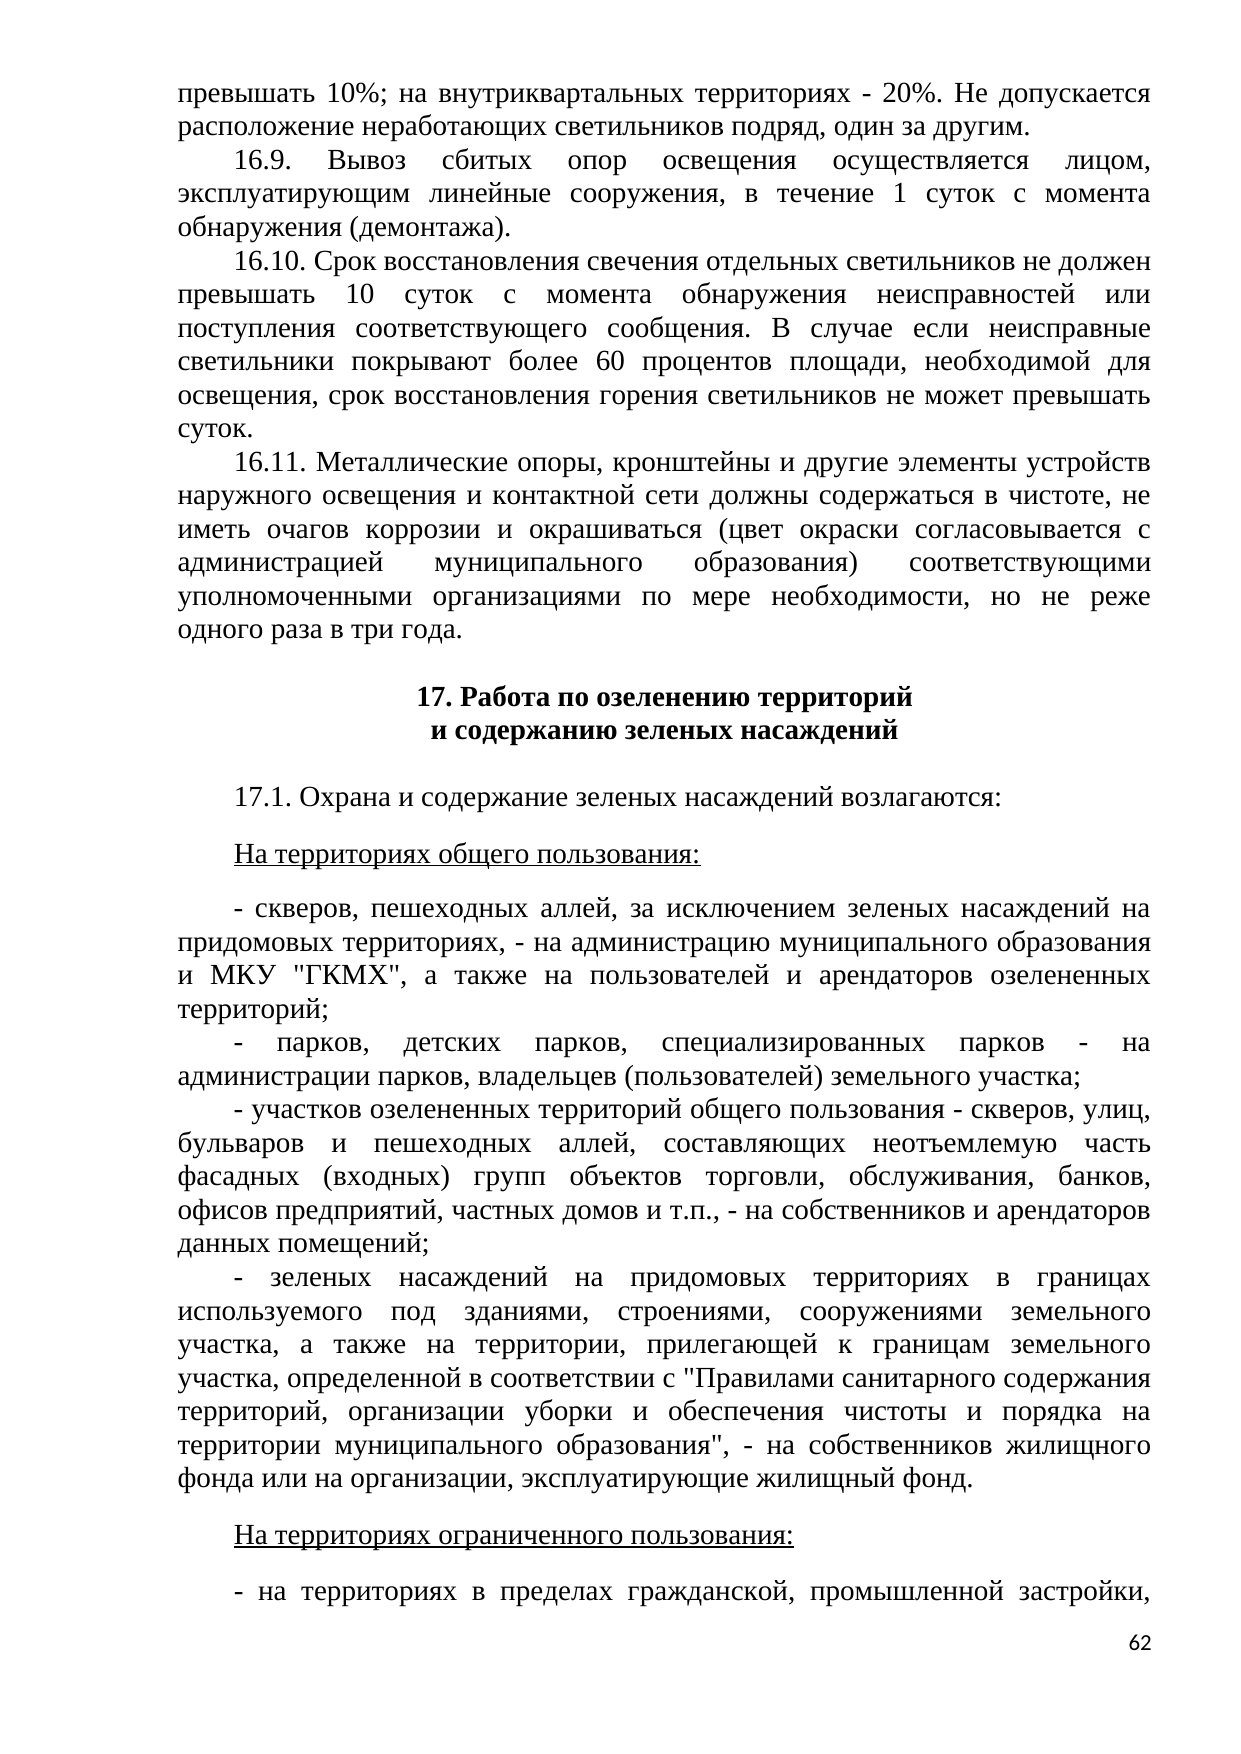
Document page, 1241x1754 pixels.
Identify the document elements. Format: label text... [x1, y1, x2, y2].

text На территориях ограниченного пользования: [177, 1517, 1152, 1550]
text - зеленых насаждений на придомовых территориях в границах используемого под зданиями, строениями, сооружениями земельного участка, а также на территории, прилегающей к границам земельного участка, определенной в соответствии с "Правилами санитарного содержания территорий, организации уборки и обеспечения чистоты и порядка на территории муниципального образования", - на собственников жилищного фонда или на организации, эксплуатирующие жилищный фонд. [177, 1259, 1152, 1494]
text 16.10. Срок восстановления свечения отдельных светильников не должен превышать 10 суток с момента обнаружения неисправностей или поступления соответствующего сообщения. В случае если неисправные светильники покрывают более 60 процентов площади, необходимой для освещения, срок восстановления горения светильников не может превышать суток. [177, 243, 1152, 444]
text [177, 1573, 1152, 1607]
text 16.9. Вывоз сбитых опор освещения осуществляется лицом, эксплуатирующим линейные сооружения, в течение 1 суток с момента обнаружения (демонтажа). [177, 142, 1152, 243]
text На территориях общего пользования: [177, 836, 1152, 869]
title 17. Работа по озеленению территорий [177, 679, 1152, 712]
text - скверов, пешеходных аллей, за исключением зеленых насаждений на придомовых территориях, - на администрацию муниципального образования и МКУ "ГКМХ", а также на пользователей и арендаторов озелененных территорий; [177, 890, 1152, 1024]
text - участков озелененных территорий общего пользования - скверов, улиц, бульваров и пешеходных аллей, составляющих неотъемлемую часть фасадных (входных) групп объектов торговли, обслуживания, банков, офисов предприятий, частных домов и т.п., - на собственников и арендаторов данных помещений; [177, 1091, 1152, 1259]
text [177, 75, 1152, 142]
text 17.1. Охрана и содержание зеленых насаждений возлагаются: [177, 779, 1152, 813]
text 16.11. Металлические опоры, кронштейны и другие элементы устройств наружного освещения и контактной сети должны содержаться в чистоте, не иметь очагов коррозии и окрашиваться (цвет окраски согласовывается с администрацией муниципального образования) соответствующими уполномоченными организациями по мере необходимости, но не реже одного раза в три года. [177, 444, 1152, 645]
title и содержанию зеленых насаждений [177, 712, 1152, 746]
text - парков, детских парков, специализированных парков - на администрации парков, владельцев (пользователей) земельного участка; [177, 1024, 1152, 1091]
